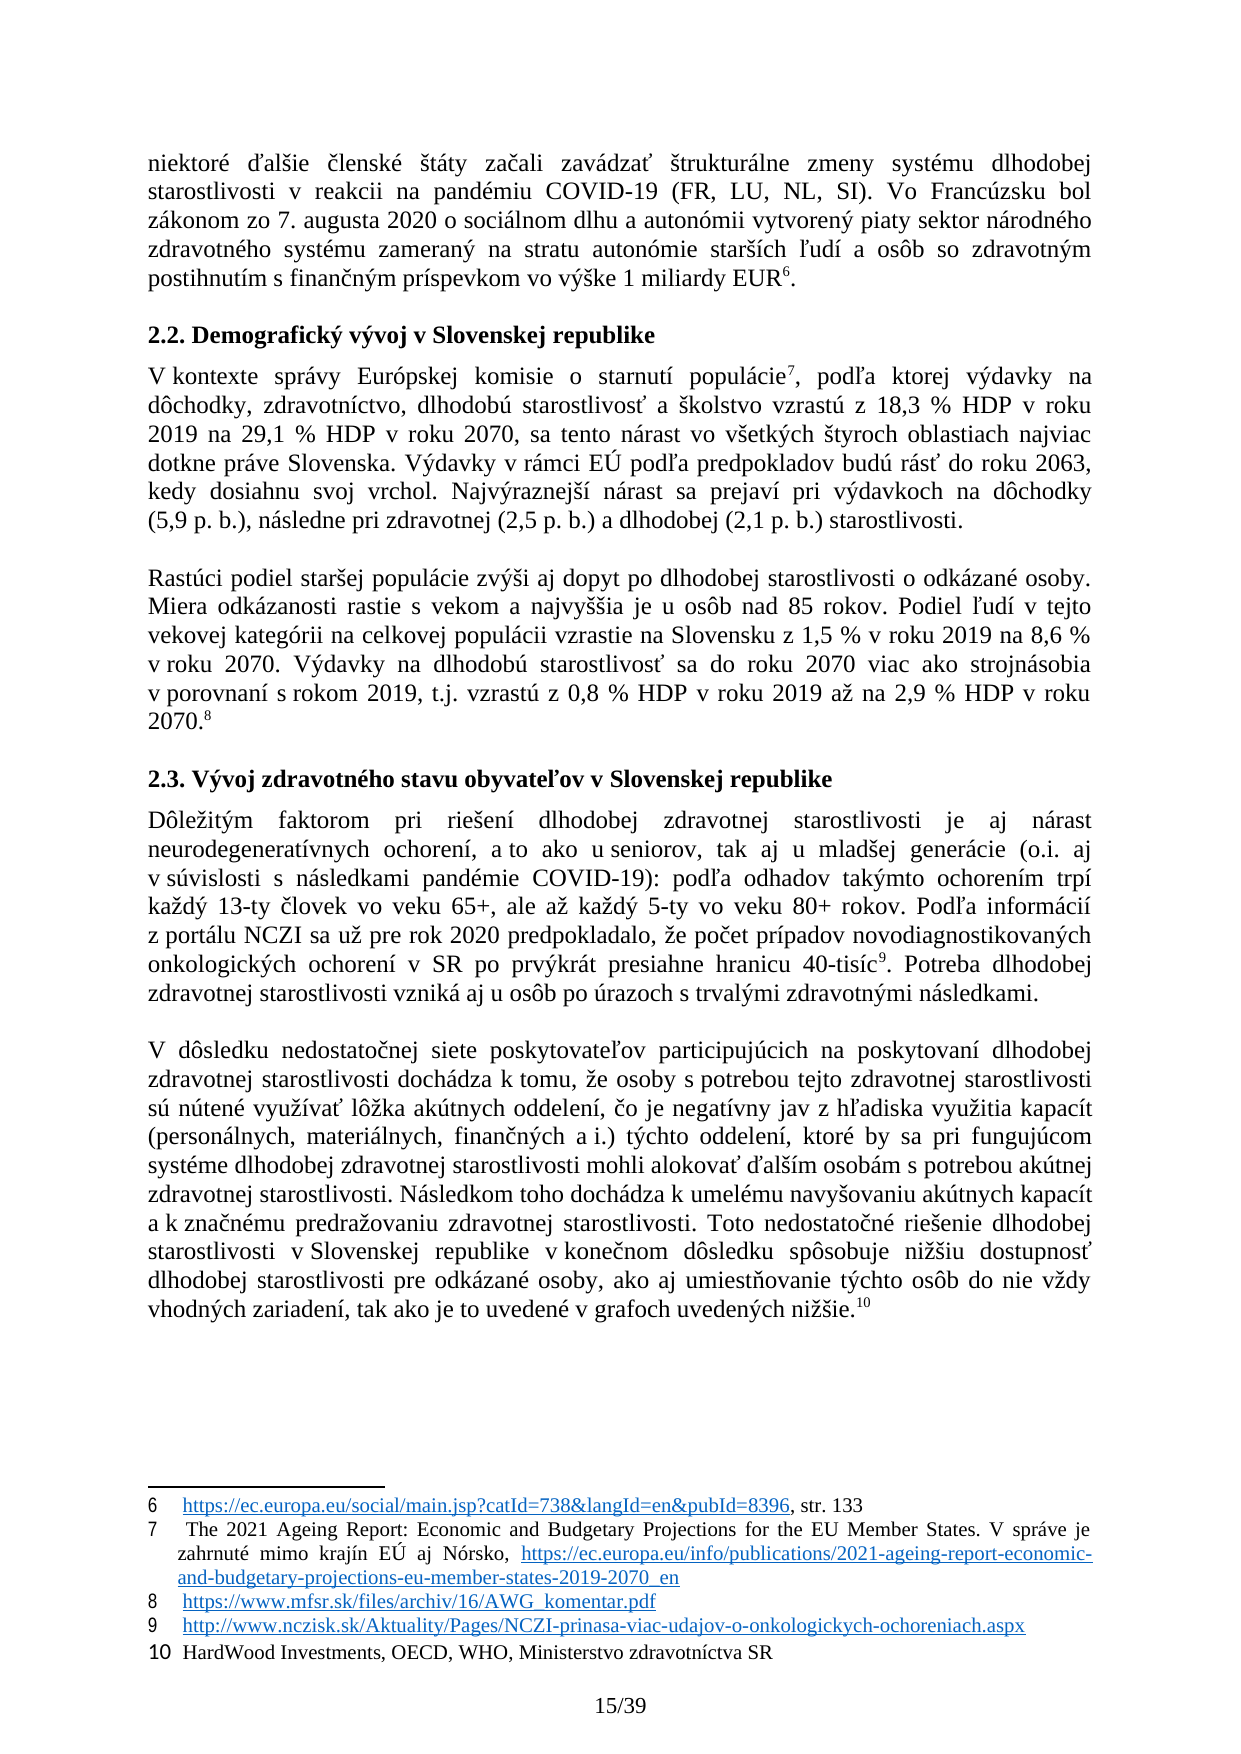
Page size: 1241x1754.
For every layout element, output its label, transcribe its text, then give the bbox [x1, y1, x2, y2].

text V kontexte správy Európskej komisie o starnutí populácie, podľa ktorej výdavky na dôchodky, zdravotníctvo, dlhodobú starostlivosť a školstvo vzrastú z 18,3 % HDP v roku 2019 na 29,1 % HDP v roku 2070, sa tento nárast vo všetkých štyroch oblastiach najviac dotkne práve Slovenska. Výdavky v rámci EÚ podľa predpokladov budú rásť do roku 2063, kedy dosiahnu svoj vrchol. Najvýraznejší nárast sa prejaví pri výdavkoch na dôchodky (5,9 p. b.), následne pri zdravotnej (2,5 p. b.) a dlhodobej (2,1 p. b.) starostlivosti. [148, 361, 1092, 534]
text 2.2. Demografický vývoj v Slovenskej republike [148, 320, 1092, 349]
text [148, 148, 1092, 291]
text Rastúci podiel staršej populácie zvýši aj dopyt po dlhodobej starostlivosti o odkázané osoby. Miera odkázanosti rastie s vekom a najvyššia je u osôb nad 85 rokov. Podiel ľudí v tejto vekovej kategórii na celkovej populácii vzrastie na Slovensku z 1,5 % v roku 2019 na 8,6 % v roku 2070. Výdavky na dlhodobú starostlivosť sa do roku 2070 viac ako strojnásobia v porovnaní s rokom 2019, t.j. vzrastú z 0,8 % HDP v roku 2019 až na 2,9 % HDP v roku 2070. [148, 563, 1092, 735]
text 2.3. Vývoj zdravotného stavu obyvateľov v Slovenskej republike [148, 764, 1092, 793]
text Dôležitým faktorom pri riešení dlhodobej zdravotnej starostlivosti je aj nárast neurodegeneratívnych ochorení, a to ako u seniorov, tak aj u mladšej generácie (o.i. aj v súvislosti s následkami pandémie COVID-19): podľa odhadov takýmto ochorením trpí každý 13-ty človek vo veku 65+, ale až každý 5-ty vo veku 80+ rokov. Podľa informácií z portálu NCZI sa už pre rok 2020 predpokladalo, že počet prípadov novodiagnostikovaných onkologických ochorení v SR po prvýkrát presiahne hranicu 40-tisíc. Potreba dlhodobej zdravotnej starostlivosti vzniká aj u osôb po úrazoch s trvalými zdravotnými následkami. [148, 805, 1092, 1006]
text V dôsledku nedostatočnej siete poskytovateľov participujúcich na poskytovaní dlhodobej zdravotnej starostlivosti dochádza k tomu, že osoby s potrebou tejto zdravotnej starostlivosti sú nútené využívať lôžka akútnych oddelení, čo je negatívny jav z hľadiska využitia kapacít (personálnych, materiálnych, finančných a i.) týchto oddelení, ktoré by sa pri fungujúcom systéme dlhodobej zdravotnej starostlivosti mohli alokovať ďalším osobám s potrebou akútnej zdravotnej starostlivosti. Následkom toho dochádza k umelému navyšovaniu akútnych kapacít a k značnému predražovaniu zdravotnej starostlivosti. Toto nedostatočné riešenie dlhodobej starostlivosti v Slovenskej republike v konečnom dôsledku spôsobuje nižšiu dostupnosť dlhodobej starostlivosti pre odkázané osoby, ako aj umiestňovanie týchto osôb do nie vždy vhodných zariadení, tak ako je to uvedené v grafoch uvedených nižšie. [148, 1035, 1092, 1323]
